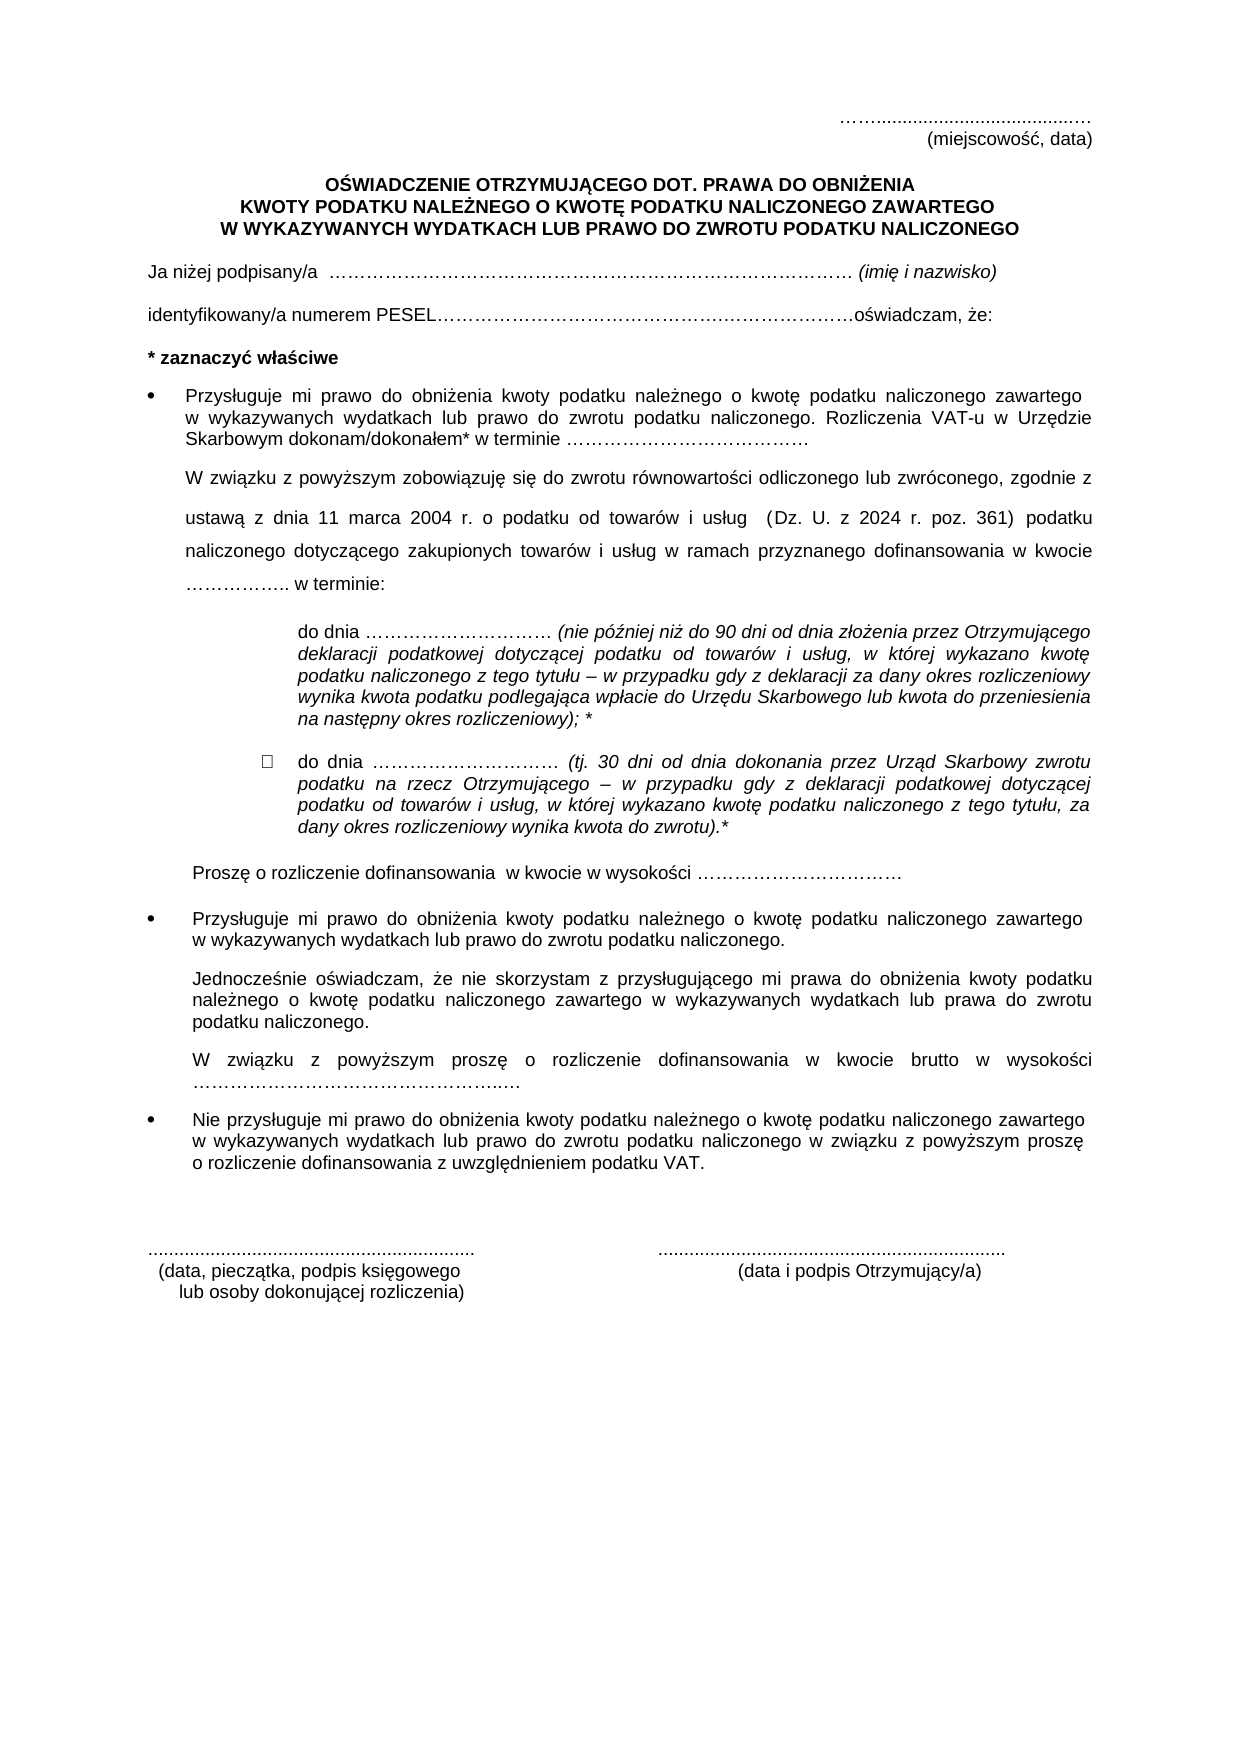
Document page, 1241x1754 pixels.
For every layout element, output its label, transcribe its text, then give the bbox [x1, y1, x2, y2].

text W związku z powyższym proszę o rozliczenie dofinansowania w kwocie brutto w wysokości …………………………………………..… [192, 1049, 1093, 1092]
text Przysługuje mi prawo do obniżenia kwoty podatku należnego o kwotę podatku naliczonego zawartego w wykazywanych wydatkach lub prawo do zwrotu podatku naliczonego. [148, 908, 1093, 951]
text (data, pieczątka, podpis księgowego (data i podpis Otrzymujący/a) [148, 1260, 1093, 1281]
text ............................................................... ................................................................... [148, 1238, 1093, 1260]
text (miejscowość, data) [148, 128, 1093, 149]
text OŚWIADCZENIE OTRZYMUJĄCEGO DOT. PRAWA DO OBNIŻENIA [148, 174, 1093, 196]
text lub osoby dokonującej rozliczenia) [148, 1281, 1093, 1303]
text KWOTY PODATKU NALEŻNEGO O KWOTĘ PODATKU NALICZONEGO ZAWARTEGO W WYKAZYWANYCH WYDATKACH LUB PRAWO DO ZWROTU PODATKU NALICZONEGO [148, 196, 1093, 239]
text Nie przysługuje mi prawo do obniżenia kwoty podatku należnego o kwotę podatku naliczonego zawartego w wykazywanych wydatkach lub prawo do zwrotu podatku naliczonego w związku z powyższym proszę o rozliczenie dofinansowania z uwzględnieniem podatku VAT. [148, 1109, 1093, 1173]
list do dnia ………………………… (nie później niż do 90 dni od dnia złożenia przez Otrzymującego deklaracji podatkowej dotyczącej podatku od towarów i usług, w której wykazano kwotę podatku naliczonego z tego tytułu – w przypadku gdy z deklaracji za dany okres rozliczeniowy wynika kwota podatku podlegająca wpłacie do Urzędu Skarbowego lub kwota do przeniesienia na następny okres rozliczeniowy); * [260, 621, 1093, 729]
text Ja niżej podpisany/a ………………………………………………………………………… (imię i nazwisko) identyfikowany/a numerem PESEL……………………………………….…………………oświadczam, że: [148, 261, 1093, 325]
text W związku z powyższym zobowiązuję się do zwrotu równowartości odliczonego lub zwróconego, zgodnie z ustawą z dnia 11 marca 2004 r. o podatku od towarów i usług (Dz. U. z 2024 r. poz. 361) podatku naliczonego dotyczącego zakupionych towarów i usług w ramach przyznanego dofinansowania w kwocie …………….. w terminie: [185, 466, 1093, 594]
text * zaznaczyć właściwe [148, 347, 1093, 368]
text ……......................................… [148, 106, 1093, 128]
list do dnia ………………………… (tj. 30 dni od dnia dokonania przez Urząd Skarbowy zwrotu podatku na rzecz Otrzymującego – w przypadku gdy z deklaracji podatkowej dotyczącej podatku od towarów i usług, w której wykazano kwotę podatku naliczonego z tego tytułu, za dany okres rozliczeniowy wynika kwota do zwrotu).* [260, 751, 1093, 837]
list Proszę o rozliczenie dofinansowania w kwocie w wysokości …………………………… [192, 862, 1093, 883]
text Jednocześnie oświadczam, że nie skorzystam z przysługującego mi prawa do obniżenia kwoty podatku należnego o kwotę podatku naliczonego zawartego w wykazywanych wydatkach lub prawa do zwrotu podatku naliczonego. [192, 967, 1093, 1032]
list Przysługuje mi prawo do obniżenia kwoty podatku należnego o kwotę podatku naliczonego zawartego w wykazywanych wydatkach lub prawo do zwrotu podatku naliczonego. Rozliczenia VAT-u w Urzędzie Skarbowym dokonam/dokonałem* w terminie ………………………………… [148, 385, 1093, 450]
